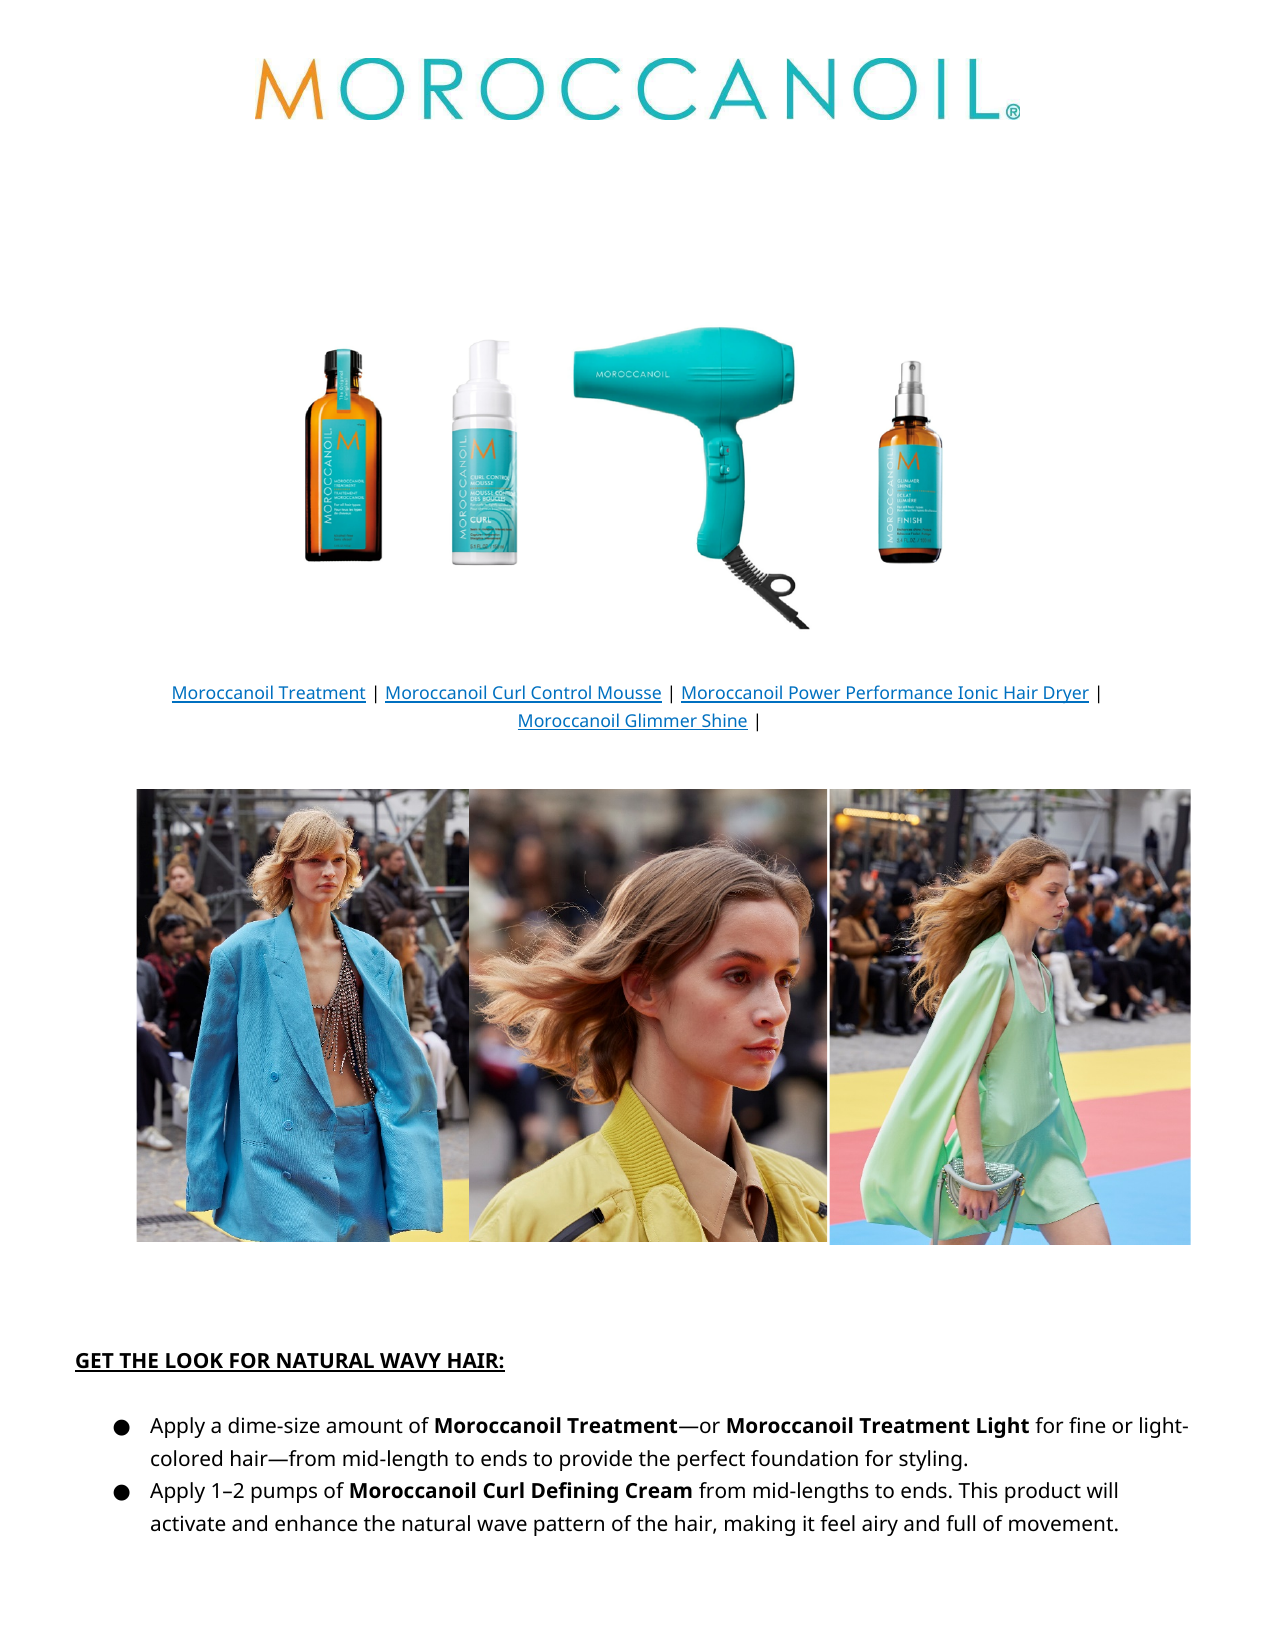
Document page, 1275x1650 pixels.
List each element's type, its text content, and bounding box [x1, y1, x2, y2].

list Apply 1–2 pumps of Moroccanoil Curl Defining Cream from mid-lengths to ends. This product will activate and enhance the natural wave pattern of the hair, making it feel airy and full of movement. [112, 1476, 1200, 1537]
picture [272, 297, 962, 640]
text GET THE LOOK FOR NATURAL WAVY HAIR: [75, 1346, 1200, 1374]
picture [255, 58, 1020, 120]
picture [135, 789, 1191, 1242]
text Moroccanoil Glimmer Shine | [75, 708, 1200, 733]
text Moroccanoil Treatment | Moroccanoil Curl Control Mousse | Moroccanoil Power Performance Ionic Hair Dryer | [75, 681, 1200, 705]
list Apply a dime-size amount of Moroccanoil Treatment—or Moroccanoil Treatment Light for fine or light-colored hair—from mid-length to ends to provide the perfect foundation for styling. [112, 1411, 1200, 1472]
